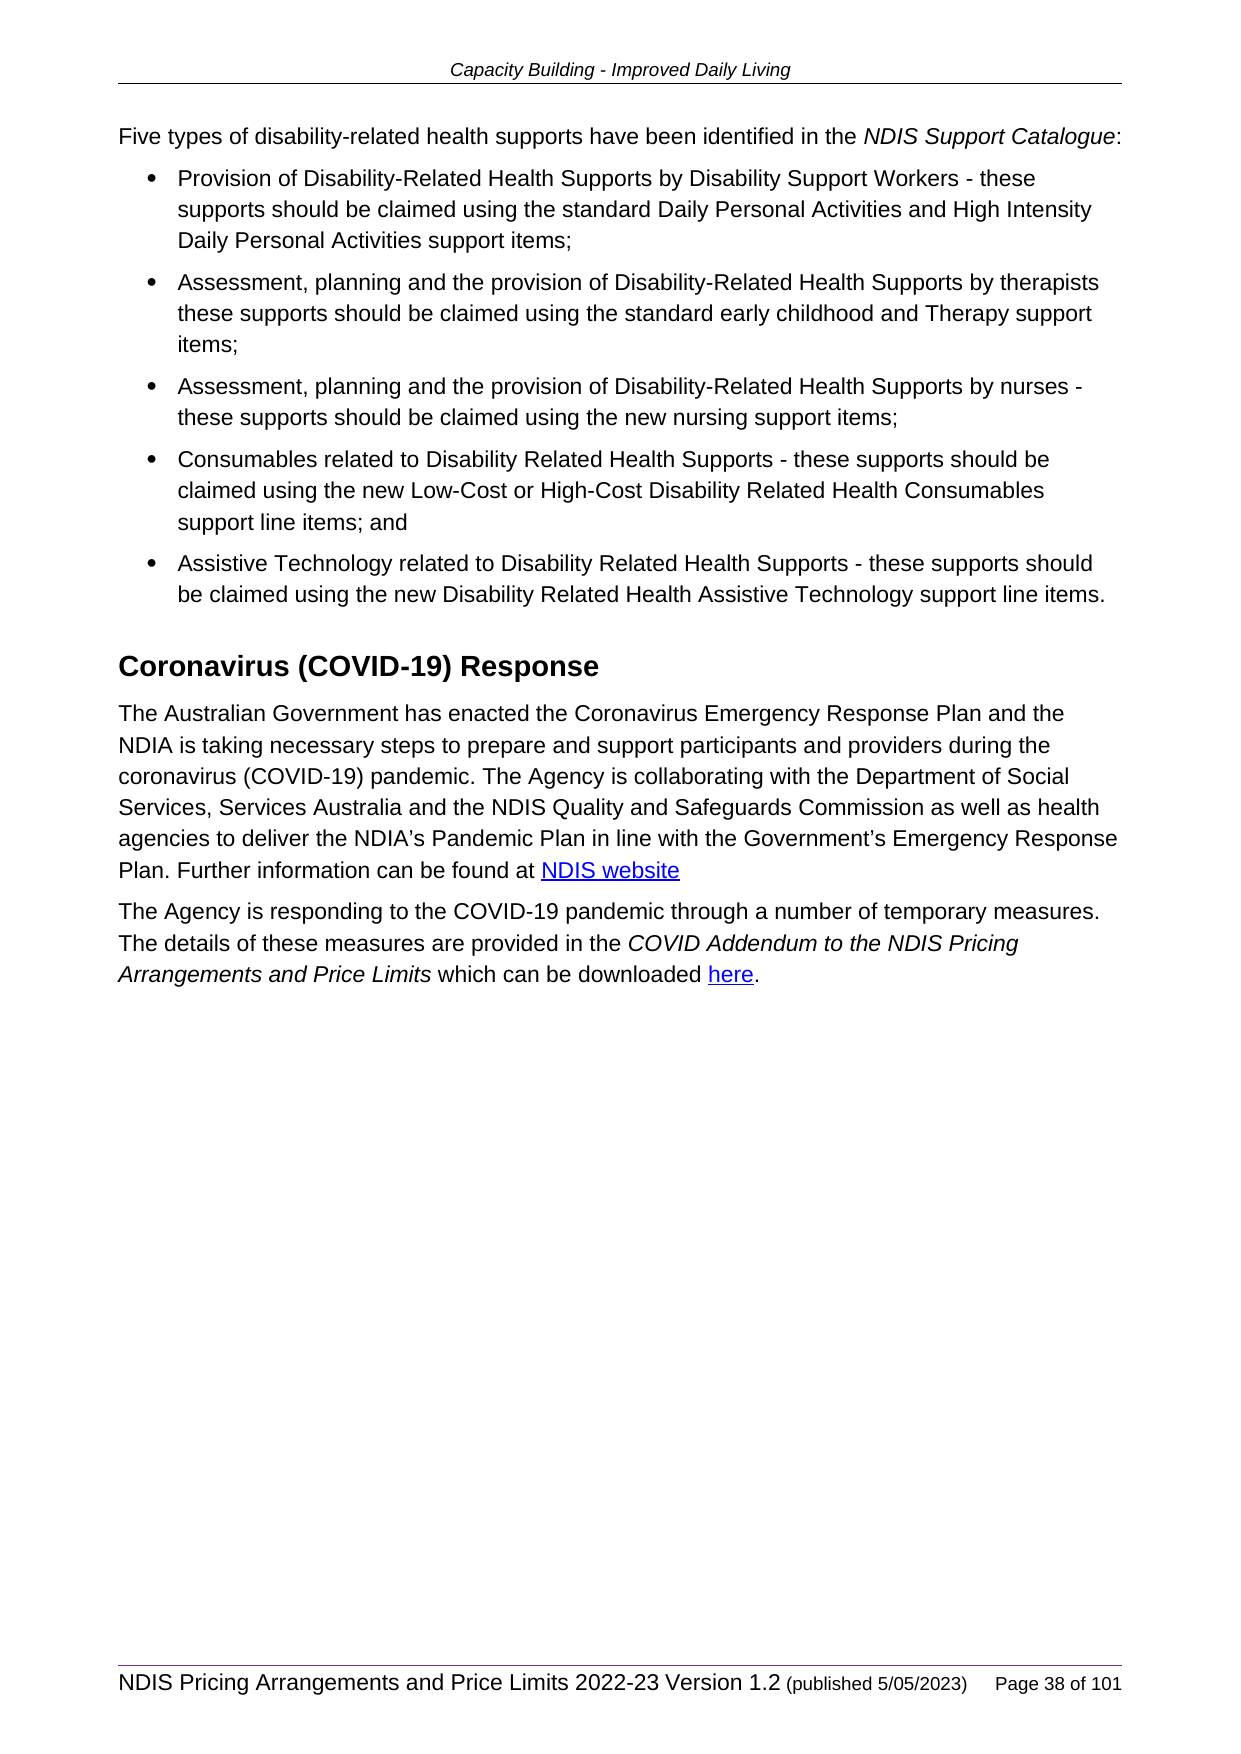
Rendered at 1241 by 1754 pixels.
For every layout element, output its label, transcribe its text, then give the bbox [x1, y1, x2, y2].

text Assessment, planning and the provision of Disability-Related Health Supports by therapists these supports should be claimed using the standard early childhood and Therapy support items; [148, 264, 1122, 358]
text The Agency is responding to the COVID-19 pandemic through a number of temporary measures. The details of these measures are provided in the COVID Addendum to the NDIS Pricing Arrangements and Price Limits which can be downloaded here. [118, 893, 1122, 987]
subtitle Coronavirus (COVID-19) Response [118, 649, 1122, 683]
text Consumables related to Disability Related Health Supports - these supports should be claimed using the new Low-Cost or High-Cost Disability Related Health Consumables support line items; and [148, 441, 1122, 535]
text The Australian Government has enacted the Coronavirus Emergency Response Plan and the NDIA is taking necessary steps to prepare and support participants and providers during the coronavirus (COVID-19) pandemic. The Agency is collaborating with the Department of Social Services, Services Australia and the NDIS Quality and Safeguards Commission as well as health agencies to deliver the NDIA’s Pandemic Plan in line with the Government’s Emergency Response Plan. Further information can be found at NDIS website [118, 695, 1122, 883]
text Five types of disability-related health supports have been identified in the NDIS Support Catalogue: [118, 118, 1122, 149]
text Assistive Technology related to Disability Related Health Supports - these supports should be claimed using the new Disability Related Health Assistive Technology support line items. [148, 545, 1122, 608]
text Assessment, planning and the provision of Disability-Related Health Supports by nurses - these supports should be claimed using the new nursing support items; [148, 368, 1122, 431]
text Provision of Disability-Related Health Supports by Disability Support Workers - these supports should be claimed using the standard Daily Personal Activities and High Intensity Daily Personal Activities support items; [148, 160, 1122, 253]
